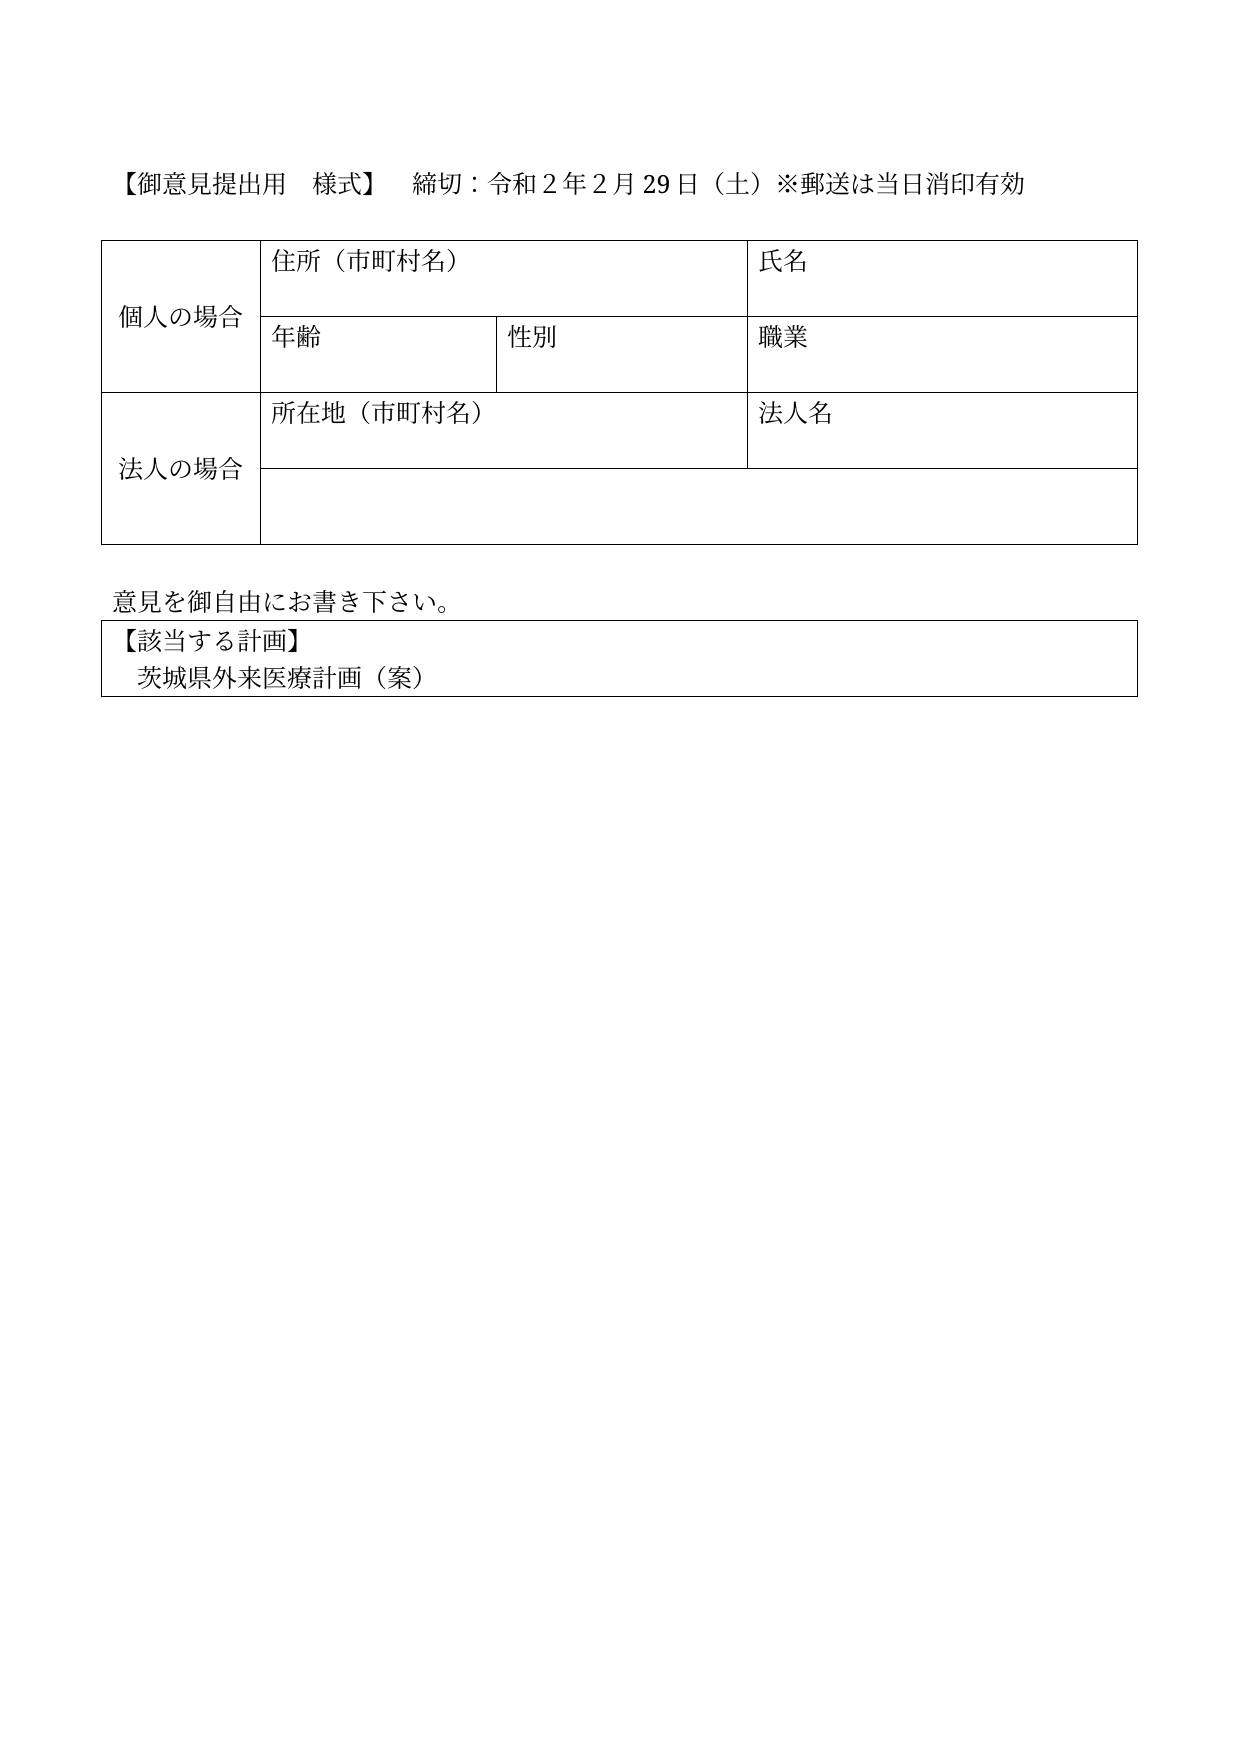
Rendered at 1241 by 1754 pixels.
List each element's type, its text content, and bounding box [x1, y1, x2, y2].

table_cell 年齢 [261, 317, 496, 392]
table_header 氏名 [748, 241, 1137, 316]
table_cell 法人名 [748, 393, 1137, 468]
text 意見を御自由にお書き下さい。 [112, 582, 1128, 620]
table_cell 所在地（市町村名） [261, 393, 747, 468]
table_header 【該当する計画】 茨城県外来医療計画（案） [102, 621, 1137, 696]
table_header 個人の場合 [102, 241, 260, 392]
table_cell 性別 [497, 317, 747, 392]
text 【御意見提出用 様式】 締切：令和２年２月29日（土）※郵送は当日消印有効 [112, 164, 1128, 202]
table_cell [261, 469, 1137, 544]
table_header 住所（市町村名） [261, 241, 747, 316]
table_cell 法人の場合 [102, 393, 260, 544]
table_cell 職業 [748, 317, 1137, 392]
